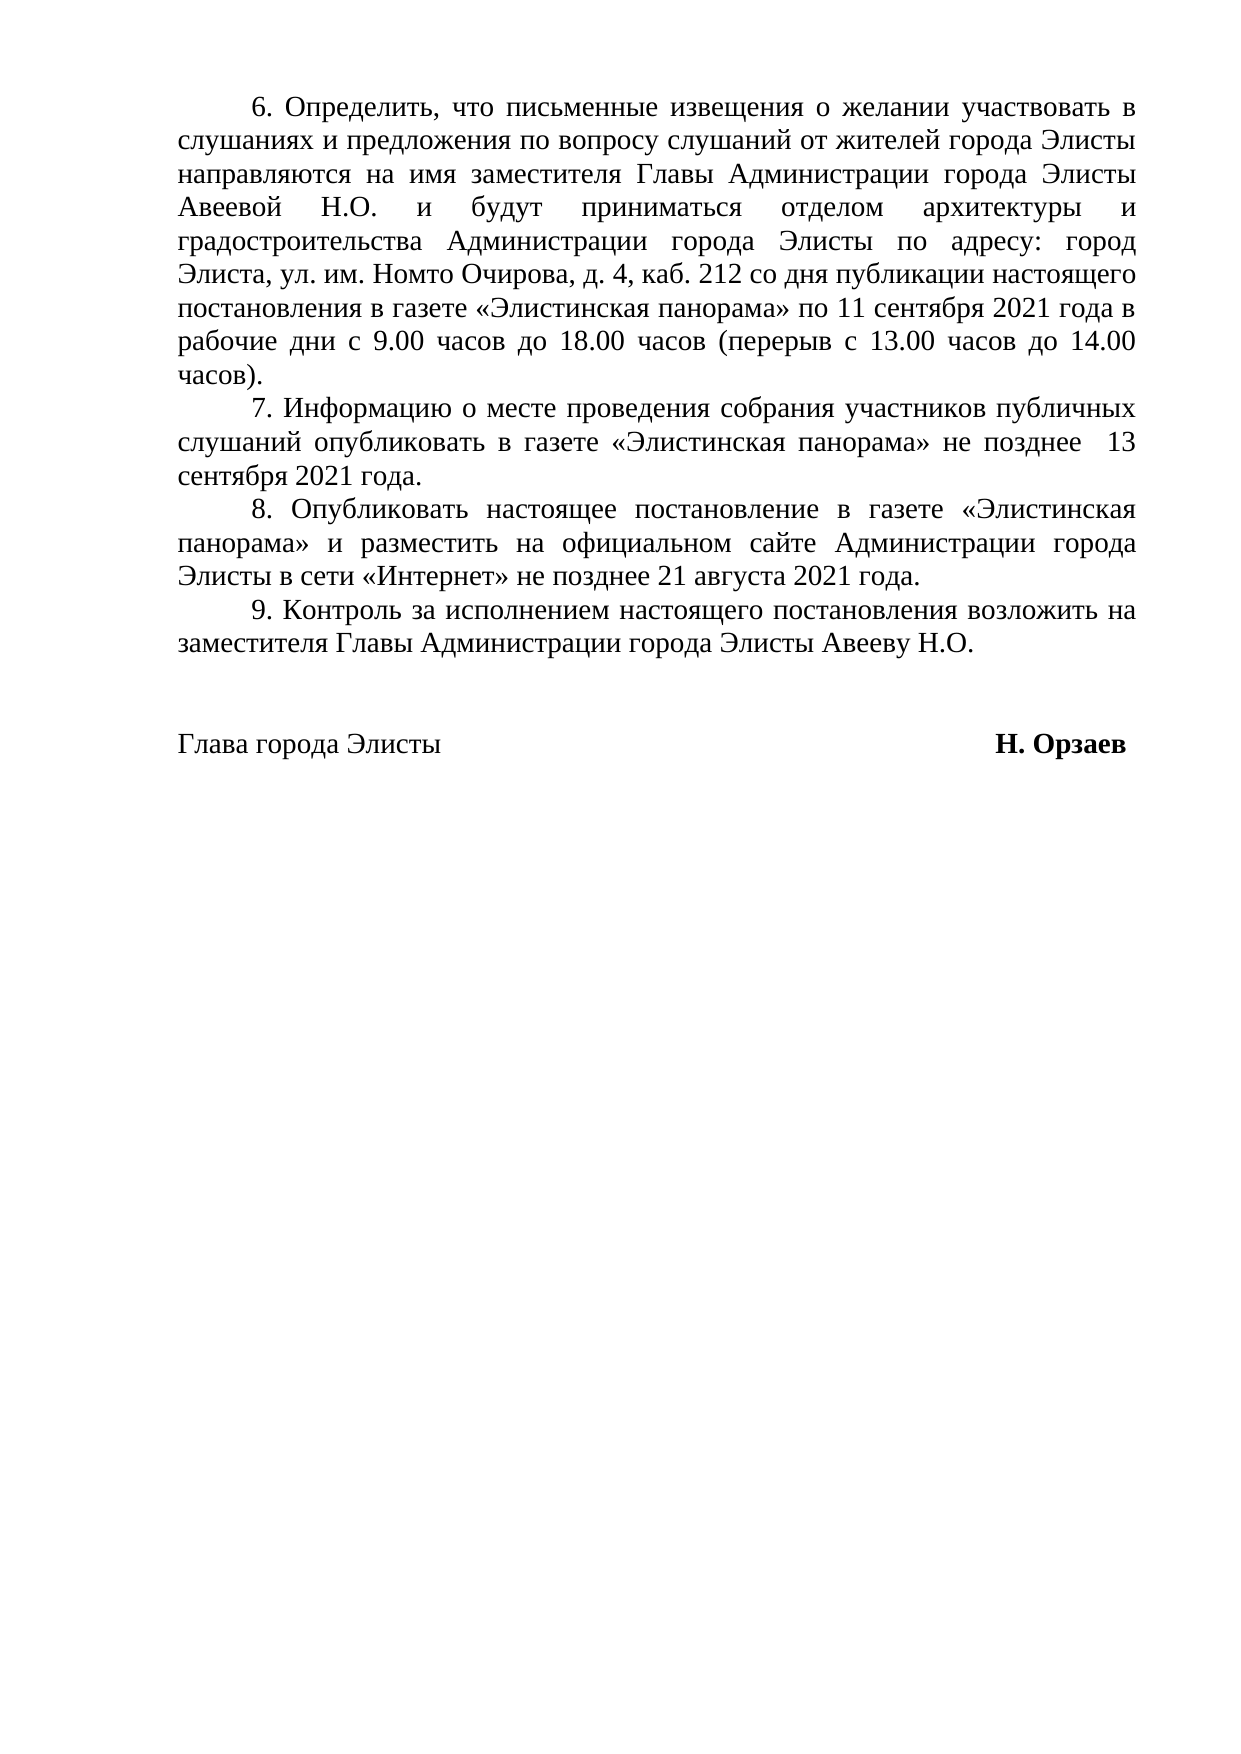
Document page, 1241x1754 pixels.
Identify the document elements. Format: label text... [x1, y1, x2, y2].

text 6. Определить, что письменные извещения о желании участвовать в слушаниях и предложения по вопросу слушаний от жителей города Элисты направляются на имя заместителя Главы Администрации города Элисты Авеевой Н.О. и будут приниматься отделом архитектуры и градостроительства Администрации города Элисты по адресу: город Элиста, ул. им. Номто Очирова, д. 4, каб. 212 со дня публикации настоящего постановления в газете «Элистинская панорама» по 11 сентября 2021 года в рабочие дни с 9.00 часов до 18.00 часов (перерыв с 13.00 часов до 14.00 часов). [177, 89, 1137, 391]
text 7. Информацию о месте проведения собрания участников публичных слушаний опубликовать в газете «Элистинская панорама» не позднее 13 сентября 2021 года. [177, 391, 1137, 491]
text 8. Опубликовать настоящее постановление в газете «Элистинская панорама» и разместить на официальном сайте Администрации города Элисты в сети «Интернет» не позднее 21 августа 2021 года. [177, 491, 1137, 592]
text Глава города Элисты Н. Орзаев [177, 726, 1137, 759]
text 9. Контроль за исполнением настоящего постановления возложить на заместителя Главы Администрации города Элисты Авееву Н.О. [177, 592, 1137, 659]
